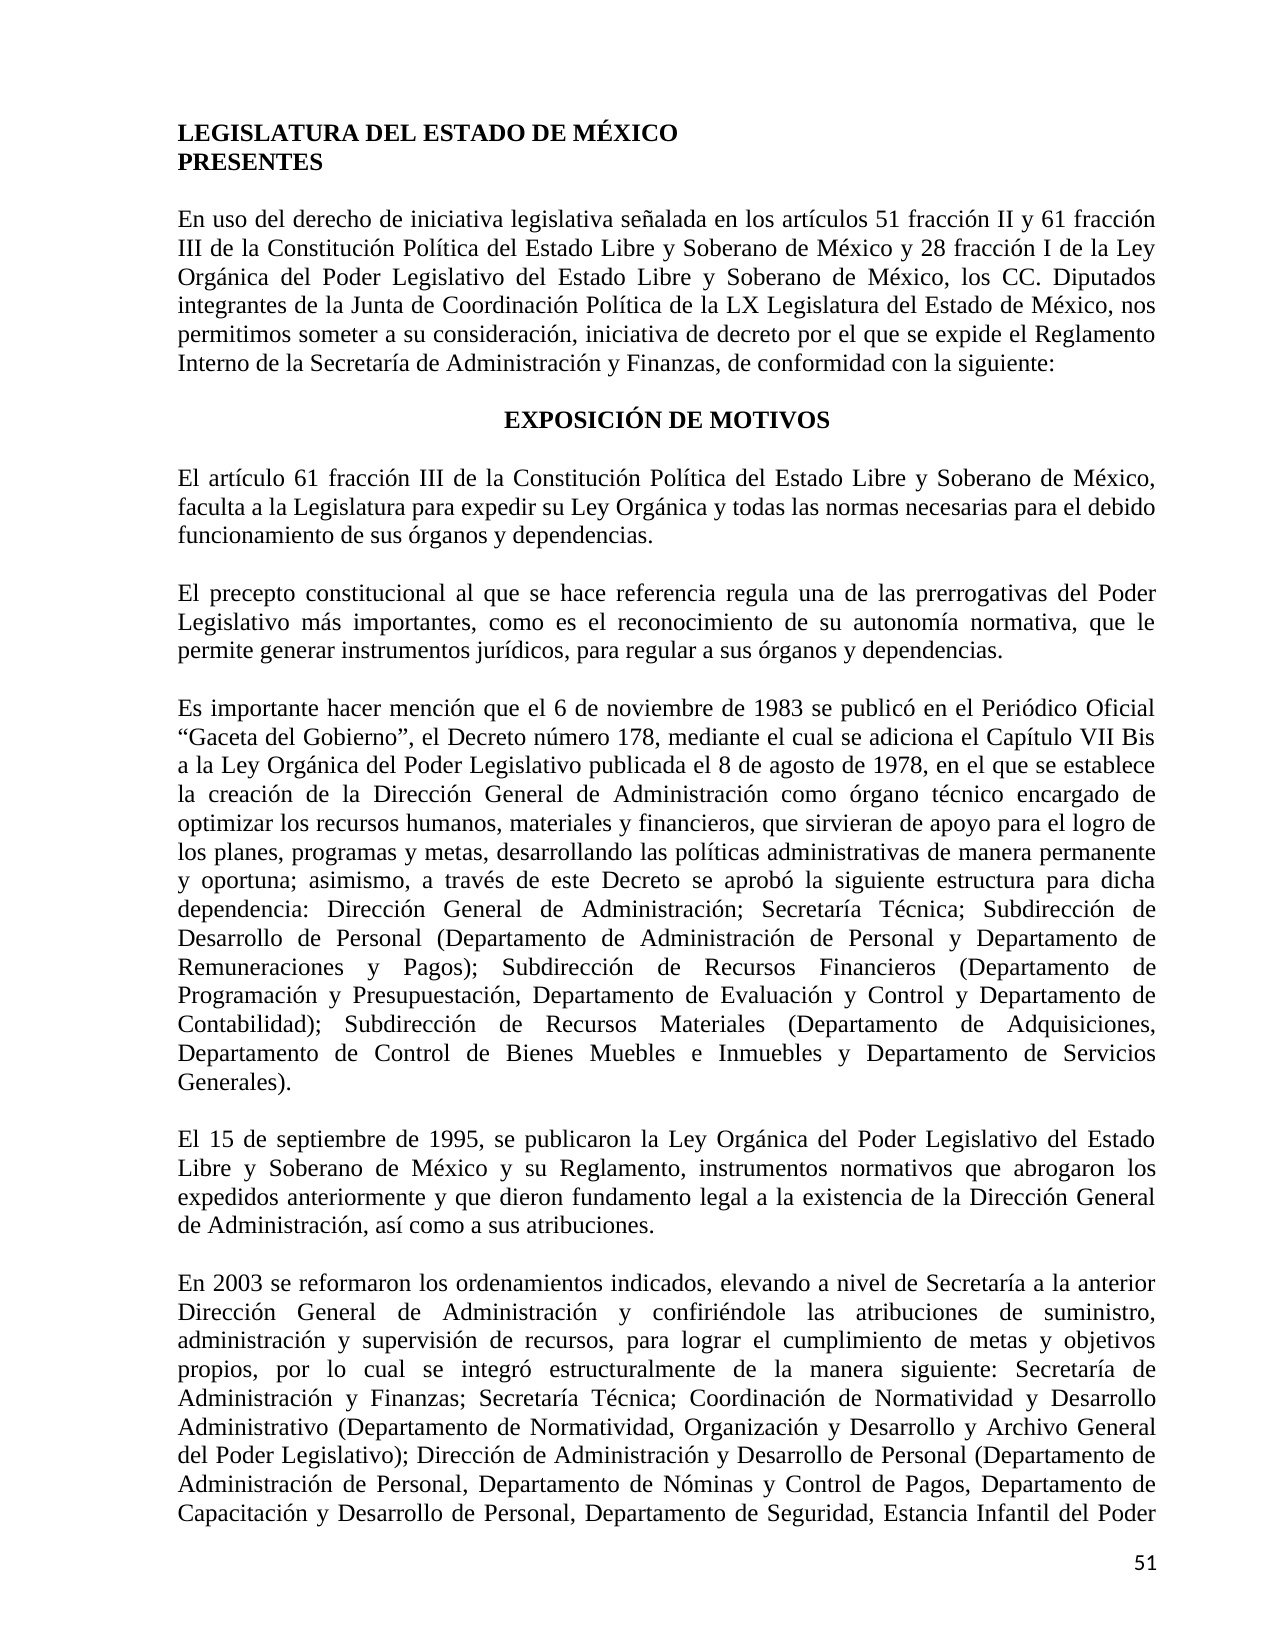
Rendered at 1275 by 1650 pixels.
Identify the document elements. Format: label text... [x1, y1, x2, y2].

text LEGISLATURA DEL ESTADO DE MÉXICO [177, 118, 1157, 147]
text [177, 1268, 1157, 1527]
text En uso del derecho de iniciativa legislativa señalada en los artículos 51 fracción II y 61 fracción III de la Constitución Política del Estado Libre y Soberano de México y 28 fracción I de la Ley Orgánica del Poder Legislativo del Estado Libre y Soberano de México, los CC. Diputados integrantes de la Junta de Coordinación Política de la LX Legislatura del Estado de México, nos permitimos someter a su consideración, iniciativa de decreto por el que se expide el Reglamento Interno de la Secretaría de Administración y Finanzas, de conformidad con la siguiente: [177, 204, 1157, 377]
text El precepto constitucional al que se hace referencia regula una de las prerrogativas del Poder Legislativo más importantes, como es el reconocimiento de su autonomía normativa, que le permite generar instrumentos jurídicos, para regular a sus órganos y dependencias. [177, 578, 1157, 664]
text Es importante hacer mención que el 6 de noviembre de 1983 se publicó en el Periódico Oficial “Gaceta del Gobierno”, el Decreto número 178, mediante el cual se adiciona el Capítulo VII Bis a la Ley Orgánica del Poder Legislativo publicada el 8 de agosto de 1978, en el que se establece la creación de la Dirección General de Administración como órgano técnico encargado de optimizar los recursos humanos, materiales y financieros, que sirvieran de apoyo para el logro de los planes, programas y metas, desarrollando las políticas administrativas de manera permanente y oportuna; asimismo, a través de este Decreto se aprobó la siguiente estructura para dicha dependencia: Dirección General de Administración; Secretaría Técnica; Subdirección de Desarrollo de Personal (Departamento de Administración de Personal y Departamento de Remuneraciones y Pagos); Subdirección de Recursos Financieros (Departamento de Programación y Presupuestación, Departamento de Evaluación y Control y Departamento de Contabilidad); Subdirección de Recursos Materiales (Departamento de Adquisiciones, Departamento de Control de Bienes Muebles e Inmuebles y Departamento de Servicios Generales). [177, 693, 1157, 1096]
text El artículo 61 fracción III de la Constitución Política del Estado Libre y Soberano de México, faculta a la Legislatura para expedir su Ley Orgánica y todas las normas necesarias para el debido funcionamiento de sus órganos y dependencias. [177, 463, 1157, 549]
text El 15 de septiembre de 1995, se publicaron la Ley Orgánica del Poder Legislativo del Estado Libre y Soberano de México y su Reglamento, instrumentos normativos que abrogaron los expedidos anteriormente y que dieron fundamento legal a la existencia de la Dirección General de Administración, así como a sus atribuciones. [177, 1124, 1157, 1239]
text PRESENTES [177, 147, 1157, 176]
text EXPOSICIÓN DE MOTIVOS [177, 406, 1157, 434]
